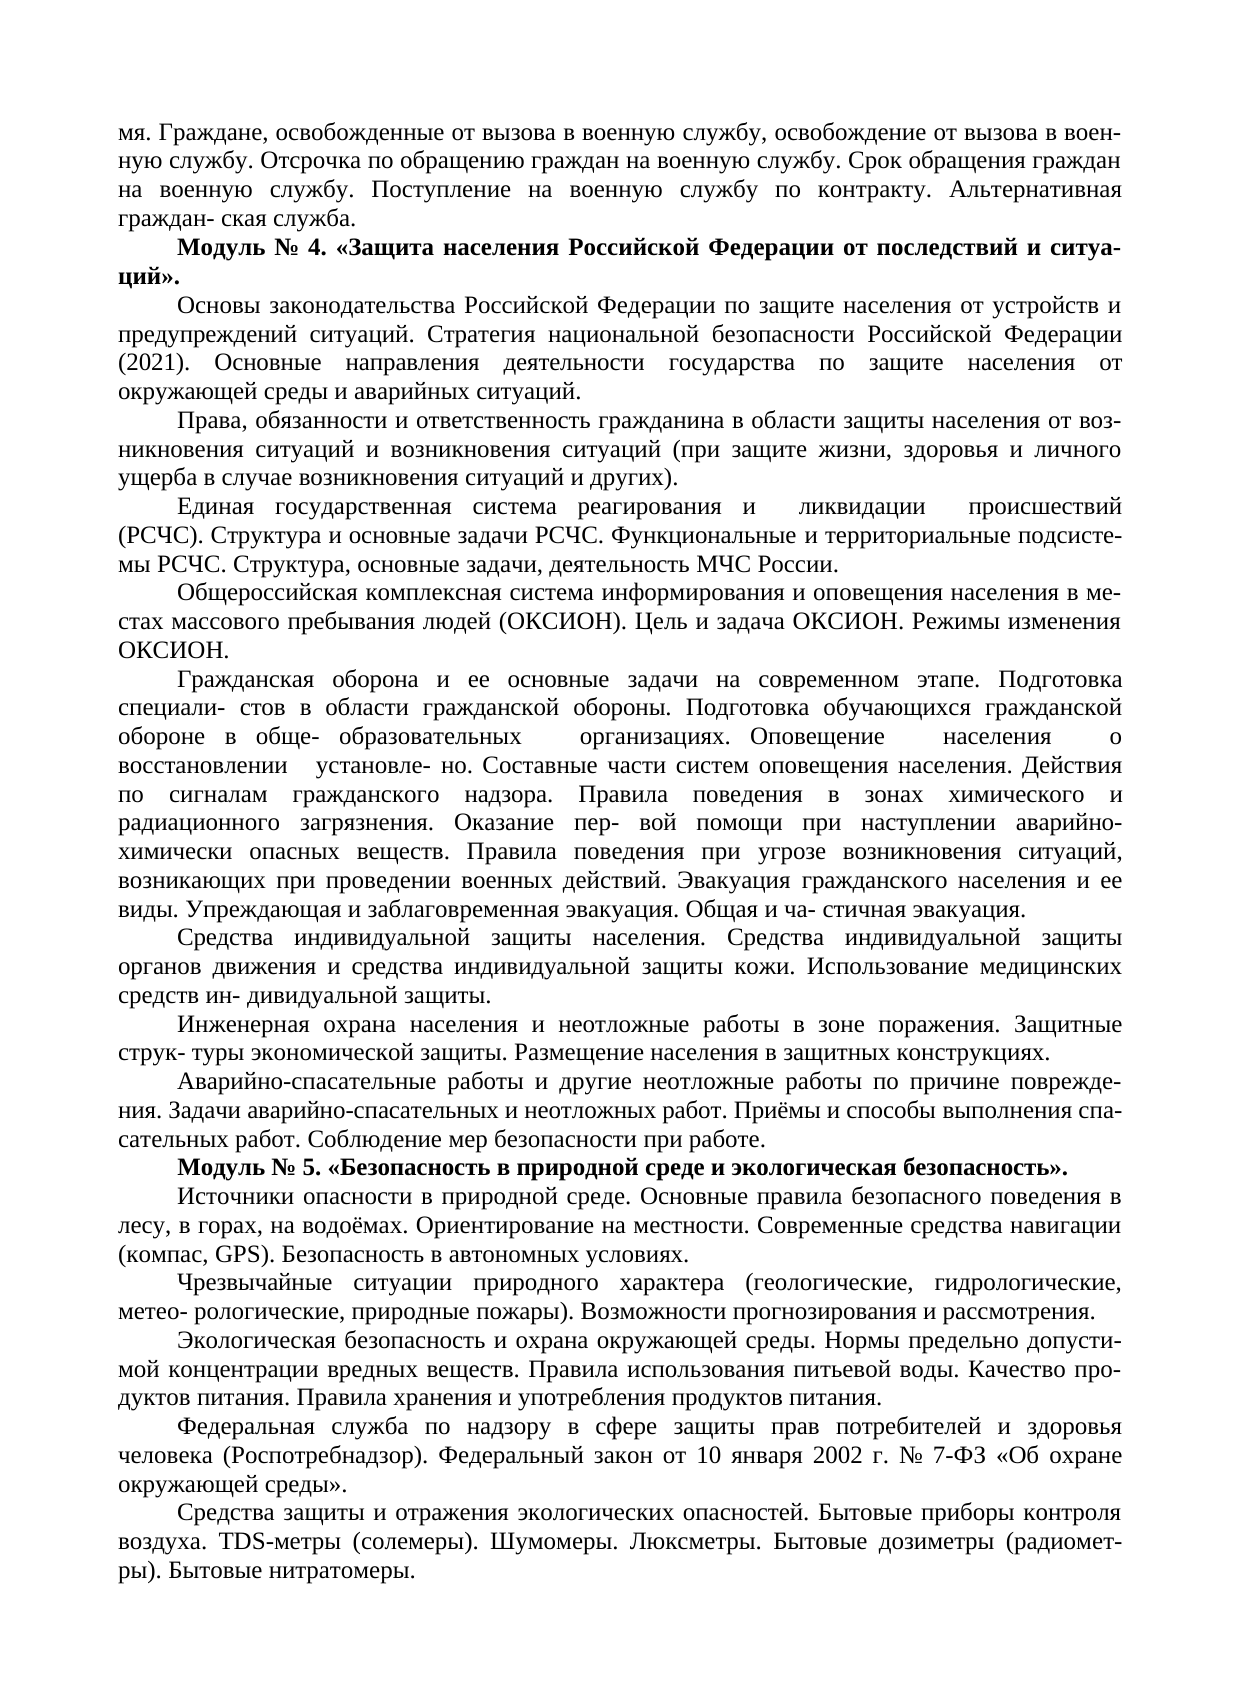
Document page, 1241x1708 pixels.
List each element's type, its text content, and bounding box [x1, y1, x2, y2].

text Чрезвычайные ситуации природного характера (геологические, гидрологические, метео- рологические, природные пожары). Возможности прогнозирования и рассмотрения. [118, 1267, 1122, 1325]
text Права, обязанности и ответственность гражданина в области защиты населения от воз- никновения ситуаций и возникновения ситуаций (при защите жизни, здоровья и личного ущерба в случае возникновения ситуаций и других). [118, 405, 1123, 491]
text Экологическая безопасность и охрана окружающей среды. Нормы предельно допусти- мой концентрации вредных веществ. Правила использования питьевой воды. Качество про- дуктов питания. Правила хранения и употребления продуктов питания. [118, 1325, 1122, 1411]
text Аварийно-спасательные работы и другие неотложные работы по причине поврежде- ния. Задачи аварийно-спасательных и неотложных работ. Приёмы и способы выполнения спа- сательных работ. Соблюдение мер безопасности при работе. [118, 1066, 1122, 1152]
text мя. Граждане, освобожденные от вызова в военную службу, освобождение от вызова в воен- ную службу. Отсрочка по обращению граждан на военную службу. Срок обращения граждан на военную службу. Поступление на военную службу по контракту. Альтернативная граждан- ская служба. [118, 117, 1122, 232]
subtitle Модуль № 5. «Безопасность в природной среде и экологическая безопасность». [177, 1153, 1146, 1181]
text Гражданская оборона и ее основные задачи на современном этапе. Подготовка специали- стов в области гражданской обороны. Подготовка обучающихся гражданской обороне в обще- образовательных организациях. Оповещение населения о восстановлении установле- но. Составные части систем оповещения населения. Действия по сигналам гражданского надзора. Правила поведения в зонах химического и радиационного загрязнения. Оказание пер- вой помощи при наступлении аварийно-химически опасных веществ. Правила поведения при угрозе возникновения ситуаций, возникающих при проведении военных действий. Эвакуация гражданского населения и ее виды. Упреждающая и заблаговременная эвакуация. Общая и ча- стичная эвакуация. [118, 664, 1123, 922]
subtitle Модуль № 4. «Защита населения Российской Федерации от последствий и ситуа- ций». [118, 232, 1122, 290]
text Основы законодательства Российской Федерации по защите населения от устройств и предупреждений ситуаций. Стратегия национальной безопасности Российской Федерации (2021). Основные направления деятельности государства по защите населения от окружающей среды и аварийных ситуаций. [118, 290, 1123, 405]
text Инженерная охрана населения и неотложные работы в зоне поражения. Защитные струк- туры экономической защиты. Размещение населения в защитных конструкциях. [118, 1009, 1122, 1066]
text Федеральная служба по надзору в сфере защиты прав потребителей и здоровья человека (Роспотребнадзор). Федеральный закон от 10 января 2002 г. № 7-ФЗ «Об охране окружающей среды». [118, 1411, 1122, 1497]
text Средства защиты и отражения экологических опасностей. Бытовые приборы контроля воздуха. TDS-метры (солемеры). Шумомеры. Люксметры. Бытовые дозиметры (радиомет- ры). Бытовые нитратомеры. [118, 1497, 1122, 1584]
text Общероссийская комплексная система информирования и оповещения населения в ме- стах массового пребывания людей (ОКСИОН). Цель и задача ОКСИОН. Режимы изменения ОКСИОН. [118, 577, 1122, 664]
text Единая государственная система реагирования и ликвидации происшествий (РСЧС). Структура и основные задачи РСЧС. Функциональные и территориальные подсисте- мы РСЧС. Структура, основные задачи, деятельность МЧС России. [118, 491, 1123, 577]
text Источники опасности в природной среде. Основные правила безопасного поведения в лесу, в горах, на водоёмах. Ориентирование на местности. Современные средства навигации (компас, GPS). Безопасность в автономных условиях. [118, 1181, 1123, 1267]
text Средства индивидуальной защиты населения. Средства индивидуальной защиты органов движения и средства индивидуальной защиты кожи. Использование медицинских средств ин- дивидуальной защиты. [118, 922, 1122, 1009]
